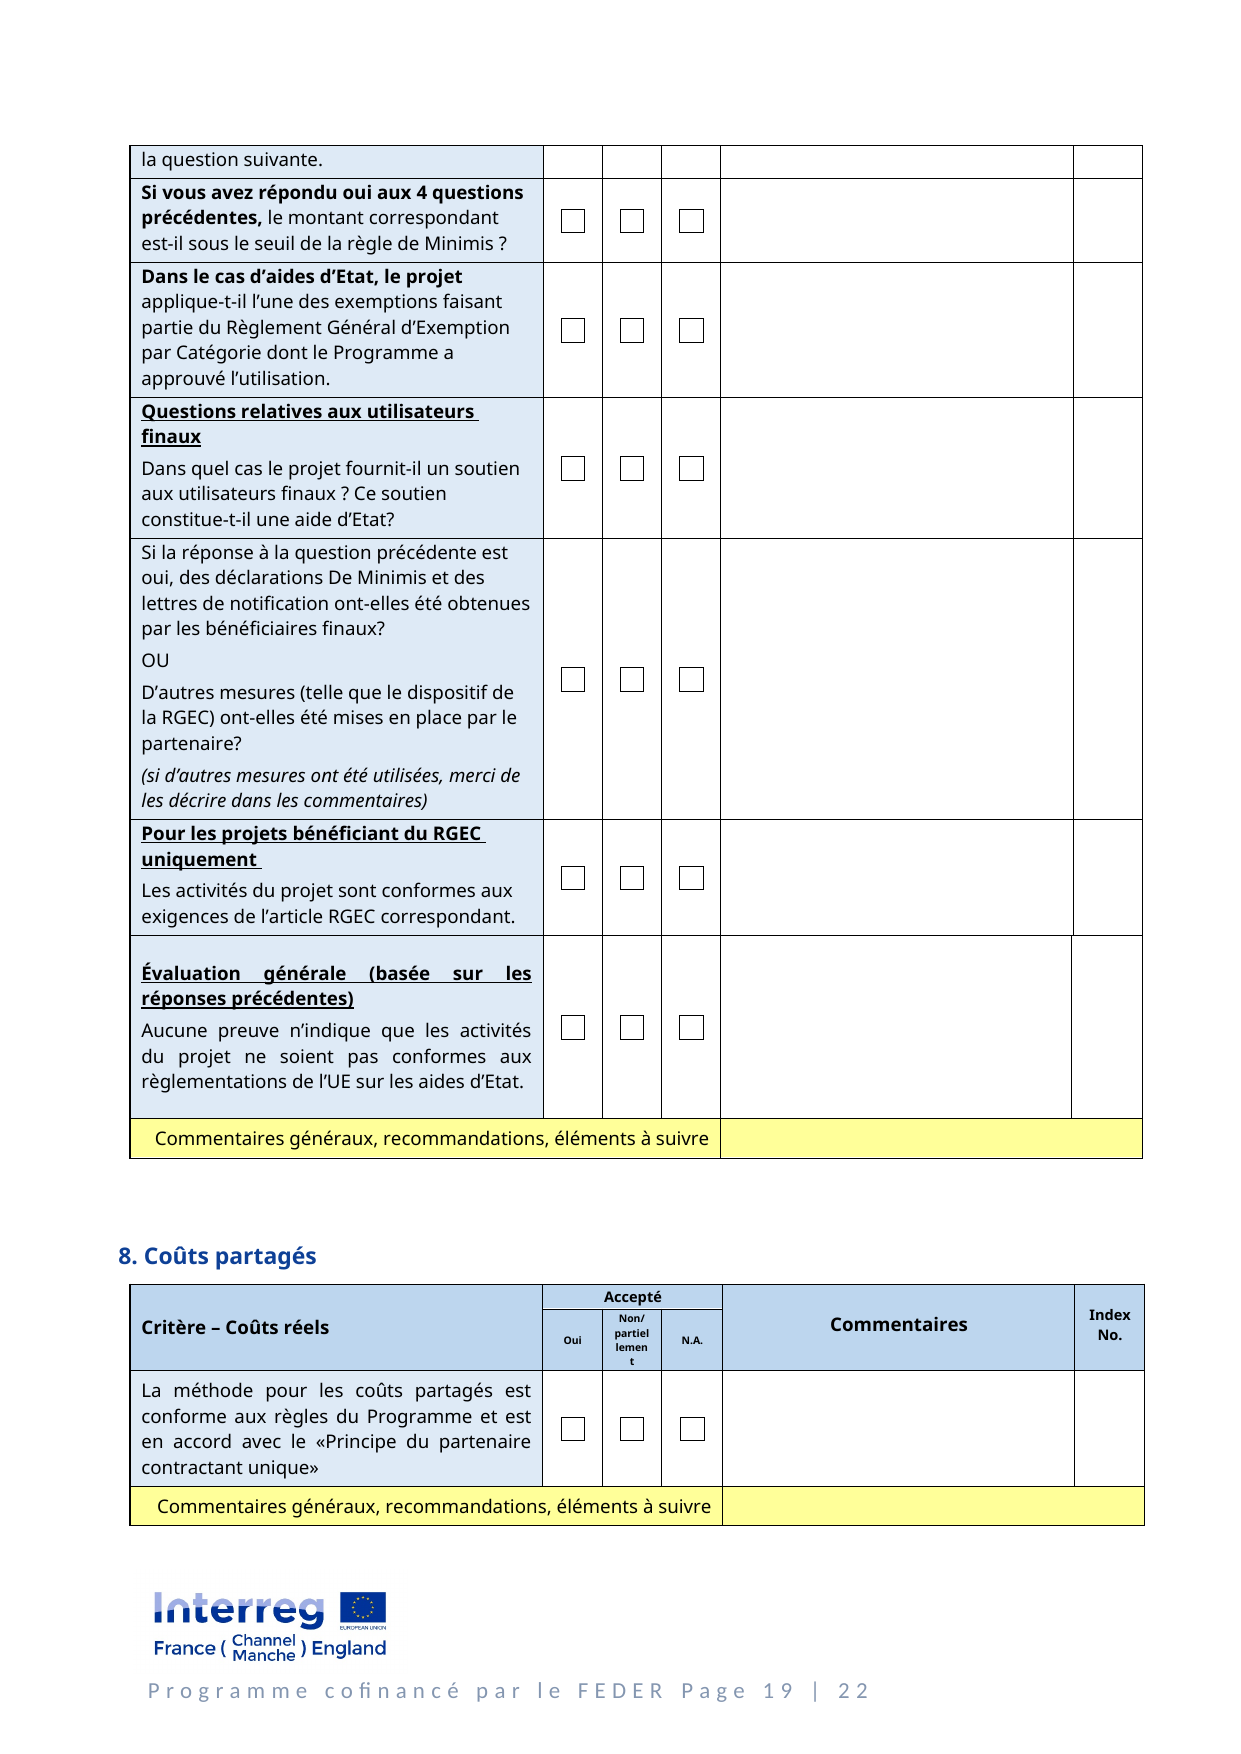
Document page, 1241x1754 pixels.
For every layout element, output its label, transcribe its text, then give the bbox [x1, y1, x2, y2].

table_header Critère – Coûts réels [131, 1285, 542, 1370]
table_cell Oui [543, 1310, 602, 1370]
table_cell [662, 146, 720, 178]
table_cell [721, 820, 1073, 935]
table_header Commentaires [723, 1285, 1074, 1370]
table_cell Dans le cas d’aides d’Etat, le projet applique-t-il l’une des exemptions faisant partie du Règlement Général d’Exemption par Catégorie dont le Programme a approuvé l’utilisation. [131, 263, 543, 397]
text 8. Coûts partagés [118, 1240, 1122, 1271]
table_cell [1074, 179, 1142, 262]
table_cell N.A. [662, 1310, 722, 1370]
table_cell Si vous avez répondu oui aux 4 questions précédentes, le montant correspondant est-il sous le seuil de la règle de Minimis ? [131, 179, 543, 262]
table_cell [1074, 539, 1142, 819]
table_cell Commentaires généraux, recommandations, éléments à suivre [131, 1119, 720, 1157]
table_cell [1072, 936, 1142, 1118]
table_cell [662, 398, 720, 538]
table_cell [662, 539, 720, 819]
table_cell [662, 1371, 722, 1486]
table_cell [662, 263, 720, 397]
table_cell [544, 263, 602, 397]
table_cell La méthode pour les coûts partagés est conforme aux règles du Programme et est en accord avec le «Principe du partenaire contractant unique» [131, 1371, 542, 1486]
table_cell [543, 1371, 602, 1486]
table_cell [721, 179, 1073, 262]
table_cell [662, 820, 720, 935]
table_cell [721, 1119, 1142, 1157]
table_cell [721, 146, 1073, 178]
table_cell [662, 936, 720, 1118]
table_cell Questions relatives aux utilisateurs finaux Dans quel cas le projet fournit-il un soutien aux utilisateurs finaux ? Ce soutien constitue-t-il une aide d’Etat? [131, 398, 543, 538]
table_cell [603, 1371, 661, 1486]
table_cell Non/partiellement [603, 1310, 661, 1370]
table_cell [662, 179, 720, 262]
table_cell [544, 539, 602, 819]
table_cell [603, 146, 661, 178]
table_cell Évaluation générale (basée sur les réponses précédentes) Aucune preuve n’indique que les activités du projet ne soient pas conformes aux règlementations de l’UE sur les aides d’Etat. [131, 936, 543, 1118]
table_cell [603, 179, 661, 262]
table_cell Pour les projets bénéficiant du RGEC uniquement Les activités du projet sont conformes aux exigences de l’article RGEC correspondant. [131, 820, 543, 935]
table_cell [603, 398, 661, 538]
table_cell [1074, 146, 1142, 178]
table_cell [1075, 1371, 1144, 1486]
table_cell [723, 1371, 1074, 1486]
table_cell [603, 820, 661, 935]
table_header Index No. [1075, 1285, 1144, 1370]
table_cell La mesure fausse-t-elle potentiellement la concurrence et affecte-t-elle potentiellement le marché? Si oui, passez à la question suivante. [131, 146, 543, 178]
table_cell Si la réponse à la question précédente est oui, des déclarations De Minimis et des lettres de notification ont-elles été obtenues par les bénéficiaires finaux? OU D’autres mesures (telle que le dispositif de la RGEC) ont-elles été mises en place par le partenaire? (si d’autres mesures ont été utilisées, merci de les décrire dans les commentaires) [131, 539, 543, 819]
picture [132, 1569, 408, 1674]
table_cell [544, 398, 602, 538]
table_cell Commentaires généraux, recommandations, éléments à suivre [131, 1487, 722, 1525]
table_cell [603, 263, 661, 397]
table_cell [544, 179, 602, 262]
table_cell [544, 936, 602, 1118]
table_cell [544, 146, 602, 178]
table_cell [1074, 398, 1142, 538]
table_cell [721, 398, 1073, 538]
table_cell [1074, 820, 1142, 935]
table_cell [1074, 263, 1142, 397]
table_cell [721, 263, 1073, 397]
table_cell [723, 1487, 1144, 1525]
table_cell [603, 936, 661, 1118]
table_header Accepté [543, 1285, 722, 1308]
table_cell [603, 539, 661, 819]
table_cell [721, 539, 1073, 819]
table_cell [721, 936, 1071, 1118]
table_cell [544, 820, 602, 935]
